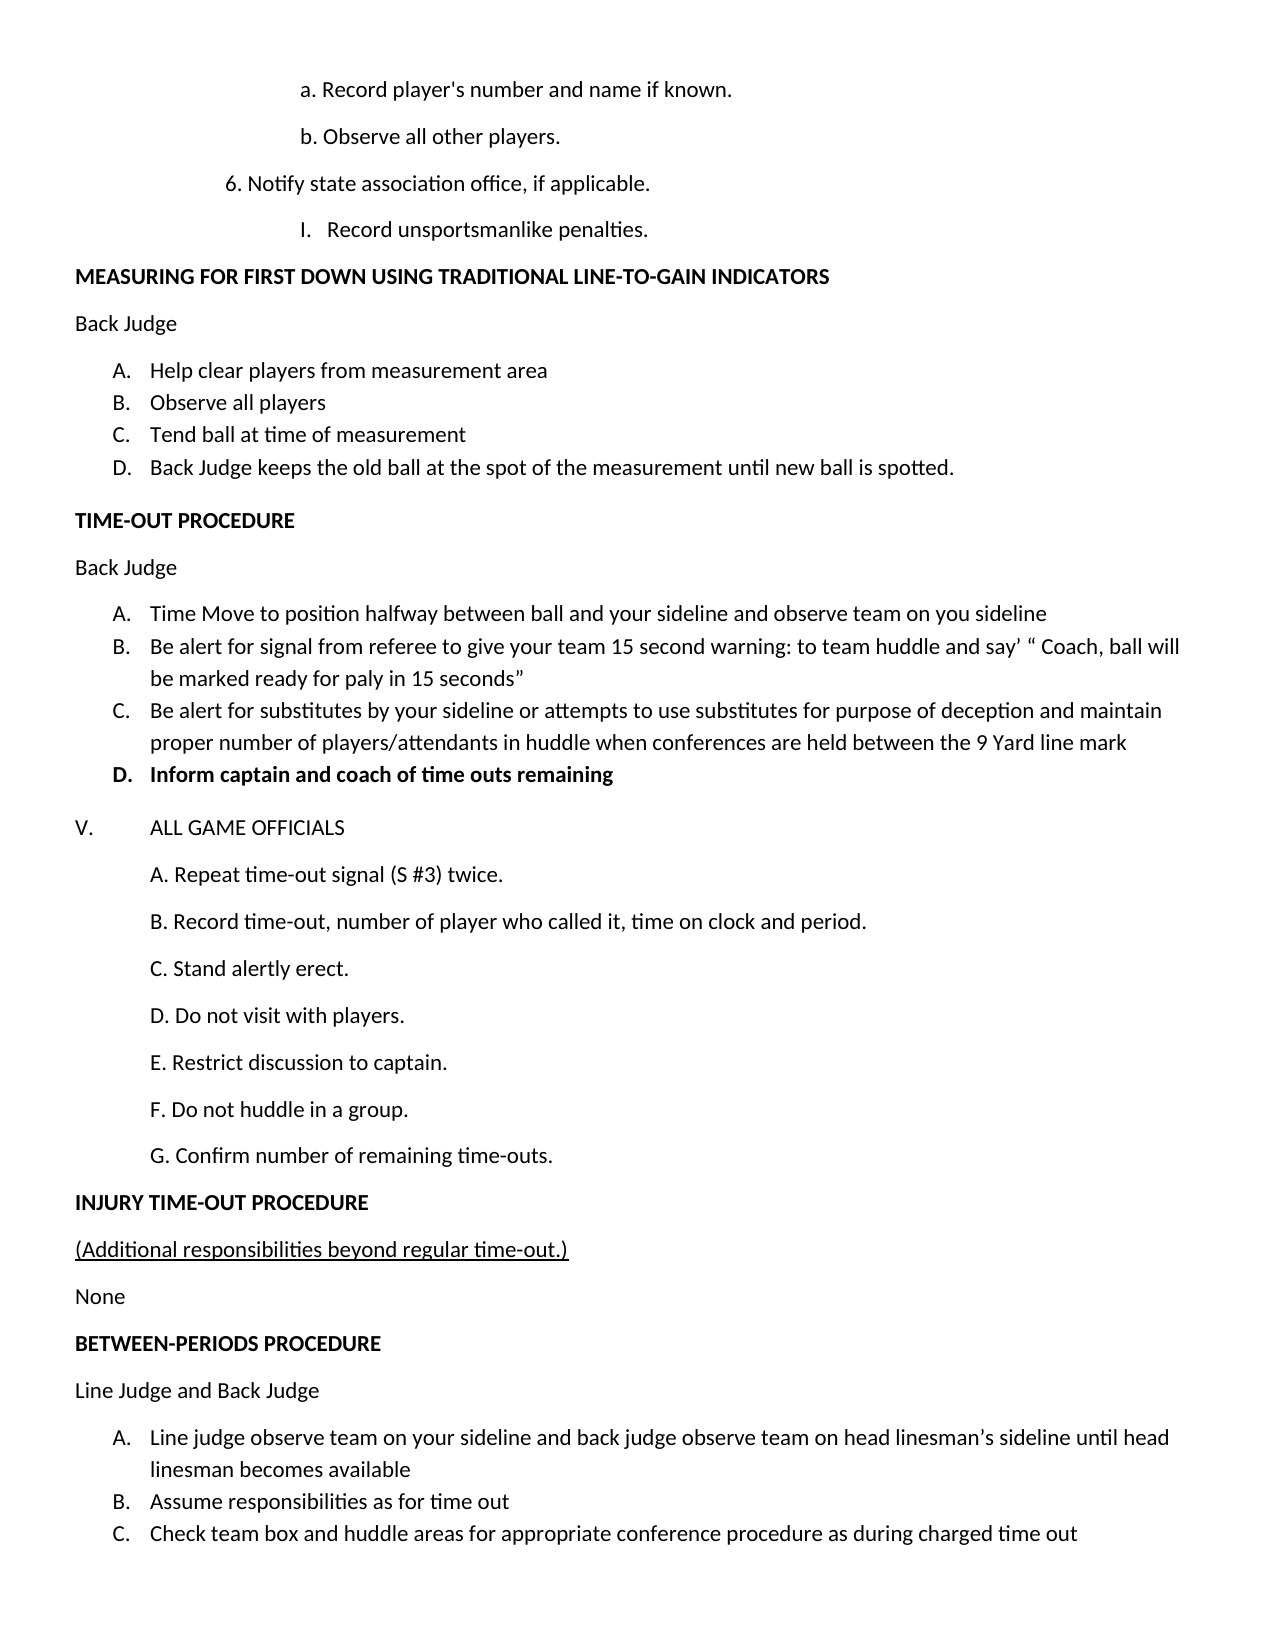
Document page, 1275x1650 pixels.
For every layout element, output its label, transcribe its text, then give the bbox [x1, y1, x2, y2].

list Be alert for signal from referee to give your team 15 second warning: to team huddle and say’ “ Coach, ball will be marked ready for paly in 15 seconds” [112, 632, 1200, 692]
text A. Repeat time-out signal (S #3) twice. [150, 860, 1200, 888]
text (Additional responsibilities beyond regular time-out.) [75, 1235, 1200, 1263]
text INJURY TIME-OUT PROCEDURE [75, 1188, 1200, 1217]
list Inform captain and coach of time outs remaining [112, 761, 1200, 788]
list Help clear players from measurement area [112, 356, 1200, 384]
text Line Judge and Back Judge [75, 1376, 1200, 1404]
text G. Confirm number of remaining time-outs. [75, 1142, 1200, 1170]
list Line judge observe team on your sideline and back judge observe team on head linesman’s sideline until head linesman becomes available [112, 1423, 1200, 1483]
text Back Judge [75, 309, 1200, 337]
text a. Record player's number and name if known. [225, 75, 1200, 103]
list Assume responsibilities as for time out [112, 1487, 1200, 1515]
text BETWEEN-PERIODS PROCEDURE [75, 1329, 1200, 1357]
text E. Restrict discussion to captain. [75, 1048, 1200, 1076]
text C. Stand alertly erect. [75, 954, 1200, 982]
text None [75, 1282, 1200, 1310]
list Check team box and huddle areas for appropriate conference procedure as during charged time out [112, 1519, 1200, 1547]
list Time Move to position halfway between ball and your sideline and observe team on you sideline [112, 599, 1200, 628]
list Back Judge keeps the old ball at the spot of the measurement until new ball is spotted. [112, 453, 1200, 481]
text D. Do not visit with players. [75, 1001, 1200, 1029]
text TIME-OUT PROCEDURE [75, 506, 1200, 534]
list Observe all players [112, 388, 1200, 416]
text 6. Notify state association office, if applicable. [150, 169, 1200, 197]
text Back Judge [75, 553, 1200, 581]
text F. Do not huddle in a group. [75, 1095, 1200, 1123]
text MEASURING FOR FIRST DOWN USING TRADITIONAL LINE-TO-GAIN INDICATORS [75, 262, 1200, 291]
text I. Record unsportsmanlike penalties. [225, 216, 1200, 244]
list Be alert for substitutes by your sideline or attempts to use substitutes for purpose of deception and maintain proper number of players/attendants in huddle when conferences are held between the 9 Yard line mark [112, 696, 1200, 756]
text B. Record time-out, number of player who called it, time on clock and period. [75, 907, 1200, 935]
text V. ALL GAME OFFICIALS [75, 813, 1200, 842]
text b. Observe all other players. [225, 122, 1200, 150]
list Tend ball at time of measurement [112, 421, 1200, 449]
